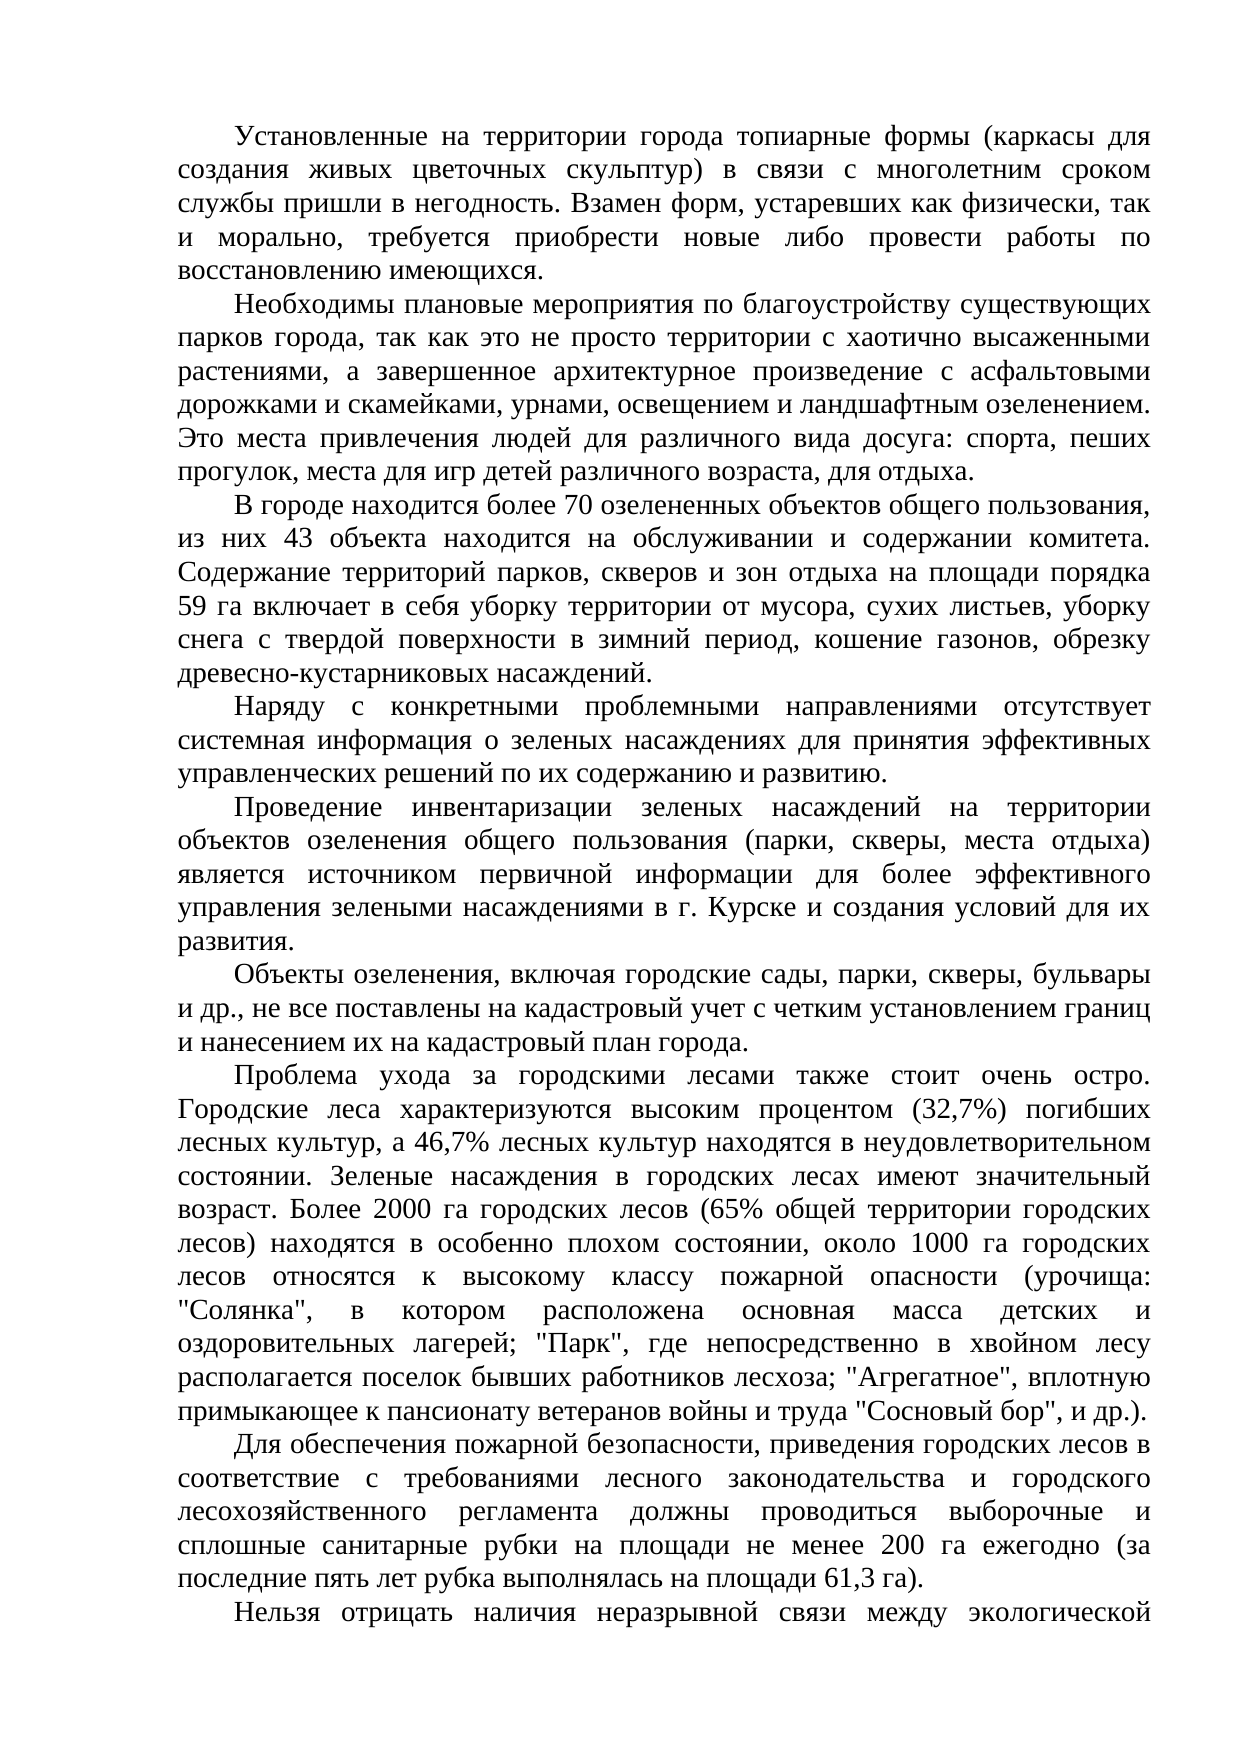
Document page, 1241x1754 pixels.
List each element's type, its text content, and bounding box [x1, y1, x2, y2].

text Проведение инвентаризации зеленых насаждений на территории объектов озеленения общего пользования (парки, скверы, места отдыха) является источником первичной информации для более эффективного управления зелеными насаждениями в г. Курске и создания условий для их развития. [177, 789, 1152, 957]
text Установленные на территории города топиарные формы (каркасы для создания живых цветочных скульптур) в связи с многолетним сроком службы пришли в негодность. Взамен форм, устаревших как физически, так и морально, требуется приобрести новые либо провести работы по восстановлению имеющихся. [177, 118, 1152, 286]
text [177, 1594, 1152, 1627]
text Объекты озеленения, включая городские сады, парки, скверы, бульвары и др., не все поставлены на кадастровый учет с четким установлением границ и нанесением их на кадастровый план города. [177, 957, 1152, 1057]
text Необходимы плановые мероприятия по благоустройству существующих парков города, так как это не просто территории с хаотично высаженными растениями, а завершенное архитектурное произведение с асфальтовыми дорожками и скамейками, урнами, освещением и ландшафтным озеленением. Это места привлечения людей для различного вида досуга: спорта, пеших прогулок, места для игр детей различного возраста, для отдыха. [177, 286, 1152, 487]
text Наряду с конкретными проблемными направлениями отсутствует системная информация о зеленых насаждениях для принятия эффективных управленческих решений по их содержанию и развитию. [177, 688, 1152, 789]
text Проблема ухода за городскими лесами также стоит очень остро. Городские леса характеризуются высоким процентом (32,7%) погибших лесных культур, а 46,7% лесных культур находятся в неудовлетворительном состоянии. Зеленые насаждения в городских лесах имеют значительный возраст. Более 2000 га городских лесов (65% общей территории городских лесов) находятся в особенно плохом состоянии, около 1000 га городских лесов относятся к высокому классу пожарной опасности (урочища: "Солянка", в котором расположена основная масса детских и оздоровительных лагерей; "Парк", где непосредственно в хвойном лесу располагается поселок бывших работников лесхоза; "Агрегатное", вплотную примыкающее к пансионату ветеранов войны и труда "Сосновый бор", и др.). [177, 1057, 1152, 1426]
text Для обеспечения пожарной безопасности, приведения городских лесов в соответствие с требованиями лесного законодательства и городского лесохозяйственного регламента должны проводиться выборочные и сплошные санитарные рубки на площади не менее 200 га ежегодно (за последние пять лет рубка выполнялась на площади 61,3 га). [177, 1426, 1152, 1594]
text В городе находится более 70 озелененных объектов общего пользования, из них 43 объекта находится на обслуживании и содержании комитета. Содержание территорий парков, скверов и зон отдыха на площади порядка 59 га включает в себя уборку территории от мусора, сухих листьев, уборку снега с твердой поверхности в зимний период, кошение газонов, обрезку древесно-кустарниковых насаждений. [177, 487, 1152, 688]
